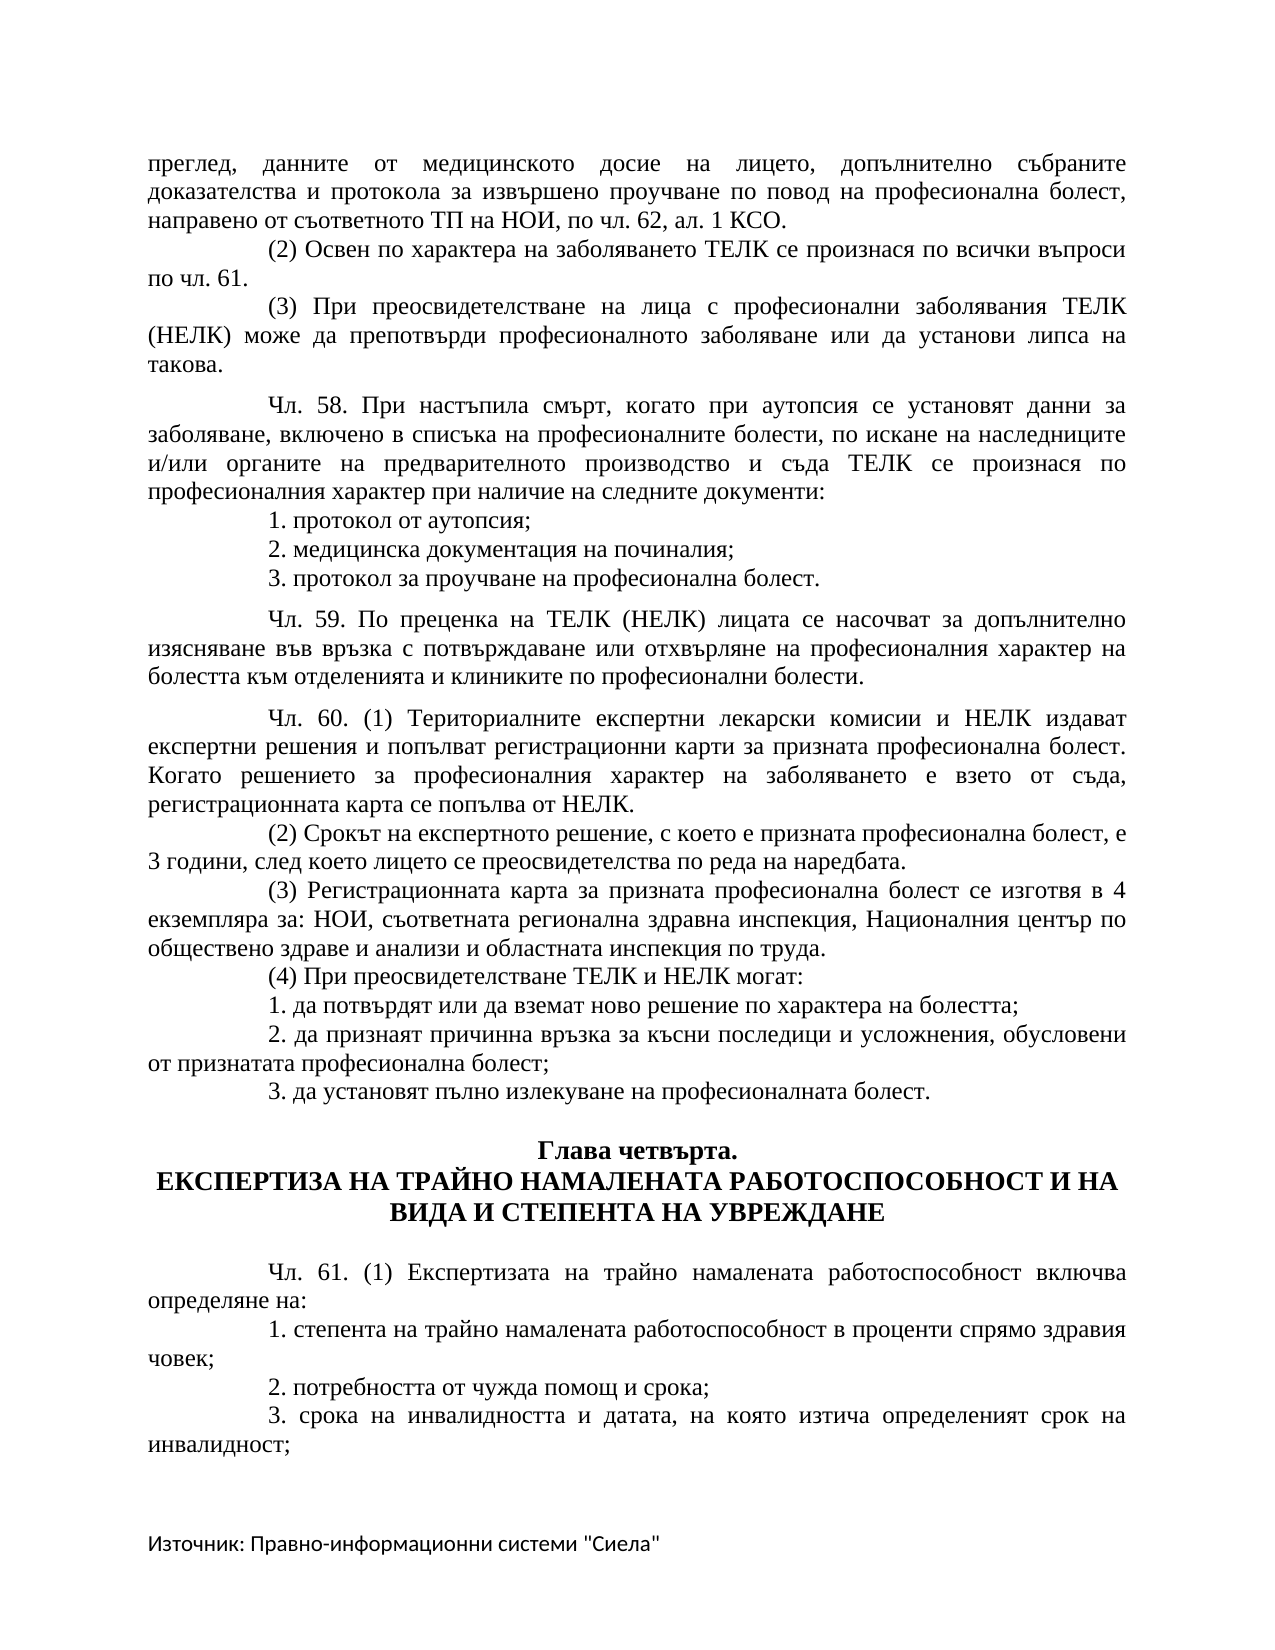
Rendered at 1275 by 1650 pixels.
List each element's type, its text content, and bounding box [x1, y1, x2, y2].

text 2. медицинска документация на починалия; [148, 534, 1127, 563]
text Глава четвърта. ЕКСПЕРТИЗА НА ТРАЙНО НАМАЛЕНАТА РАБОТОСПОСОБНОСТ И НА ВИДА И СТЕПЕНТА НА УВРЕЖДАНЕ [148, 1134, 1127, 1228]
text 1. да потвърдят или да вземат ново решение по характера на болестта; [148, 990, 1127, 1019]
text (2) Освен по характера на заболяването ТЕЛК се произнася по всички въпроси по чл. 61. [148, 234, 1127, 291]
text Чл. 61. (1) Експертизата на трайно намалената работоспособност включва определяне на: [148, 1257, 1127, 1314]
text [148, 148, 1127, 234]
text (3) При преосвидетелстване на лица с професионални заболявания ТЕЛК (НЕЛК) може да препотвърди професионалното заболяване или да установи липса на такова. [148, 291, 1127, 378]
text Чл. 60. (1) Териториалните експертни лекарски комисии и НЕЛК издават експертни решения и попълват регистрационни карти за призната професионална болест. Когато решението за професионалния характер на заболяването е взето от съда, регистрационната карта се попълва от НЕЛК. [148, 703, 1127, 818]
text 3. срока на инвалидността и датата, на която изтича определеният срок на инвалидност; [148, 1401, 1127, 1458]
text 1. степента на трайно намалената работоспособност в проценти спрямо здравия човек; [148, 1314, 1127, 1372]
text (2) Срокът на експертното решение, с което е призната професионална болест, е 3 години, след което лицето се преосвидетелства по реда на наредбата. [148, 818, 1127, 875]
text Чл. 59. По преценка на ТЕЛК (НЕЛК) лицата се насочват за допълнително изясняване във връзка с потвърждаване или отхвърляне на професионалния характер на болестта към отделенията и клиниките по професионални болести. [148, 604, 1127, 690]
text 2. потребността от чужда помощ и срока; [148, 1372, 1127, 1401]
text 1. протокол от аутопсия; [148, 505, 1127, 534]
text 3. протокол за проучване на професионална болест. [148, 563, 1127, 591]
text 3. да установят пълно излекуване на професионалната болест. [148, 1076, 1127, 1105]
text Чл. 58. При настъпила смърт, когато при аутопсия се установят данни за заболяване, включено в списъка на професионалните болести, по искане на наследниците и/или органите на предварителното производство и съда ТЕЛК се произнася по професионалния характер при наличие на следните документи: [148, 390, 1127, 505]
text (3) Регистрационната карта за призната професионална болест се изготвя в 4 екземпляра за: НОИ, съответната регионална здравна инспекция, Националния център по обществено здраве и анализи и областната инспекция по труда. [148, 875, 1127, 961]
text 2. да признаят причинна връзка за късни последици и усложнения, обусловени от признатата професионална болест; [148, 1019, 1127, 1076]
text (4) При преосвидетелстване ТЕЛК и НЕЛК могат: [148, 961, 1127, 990]
